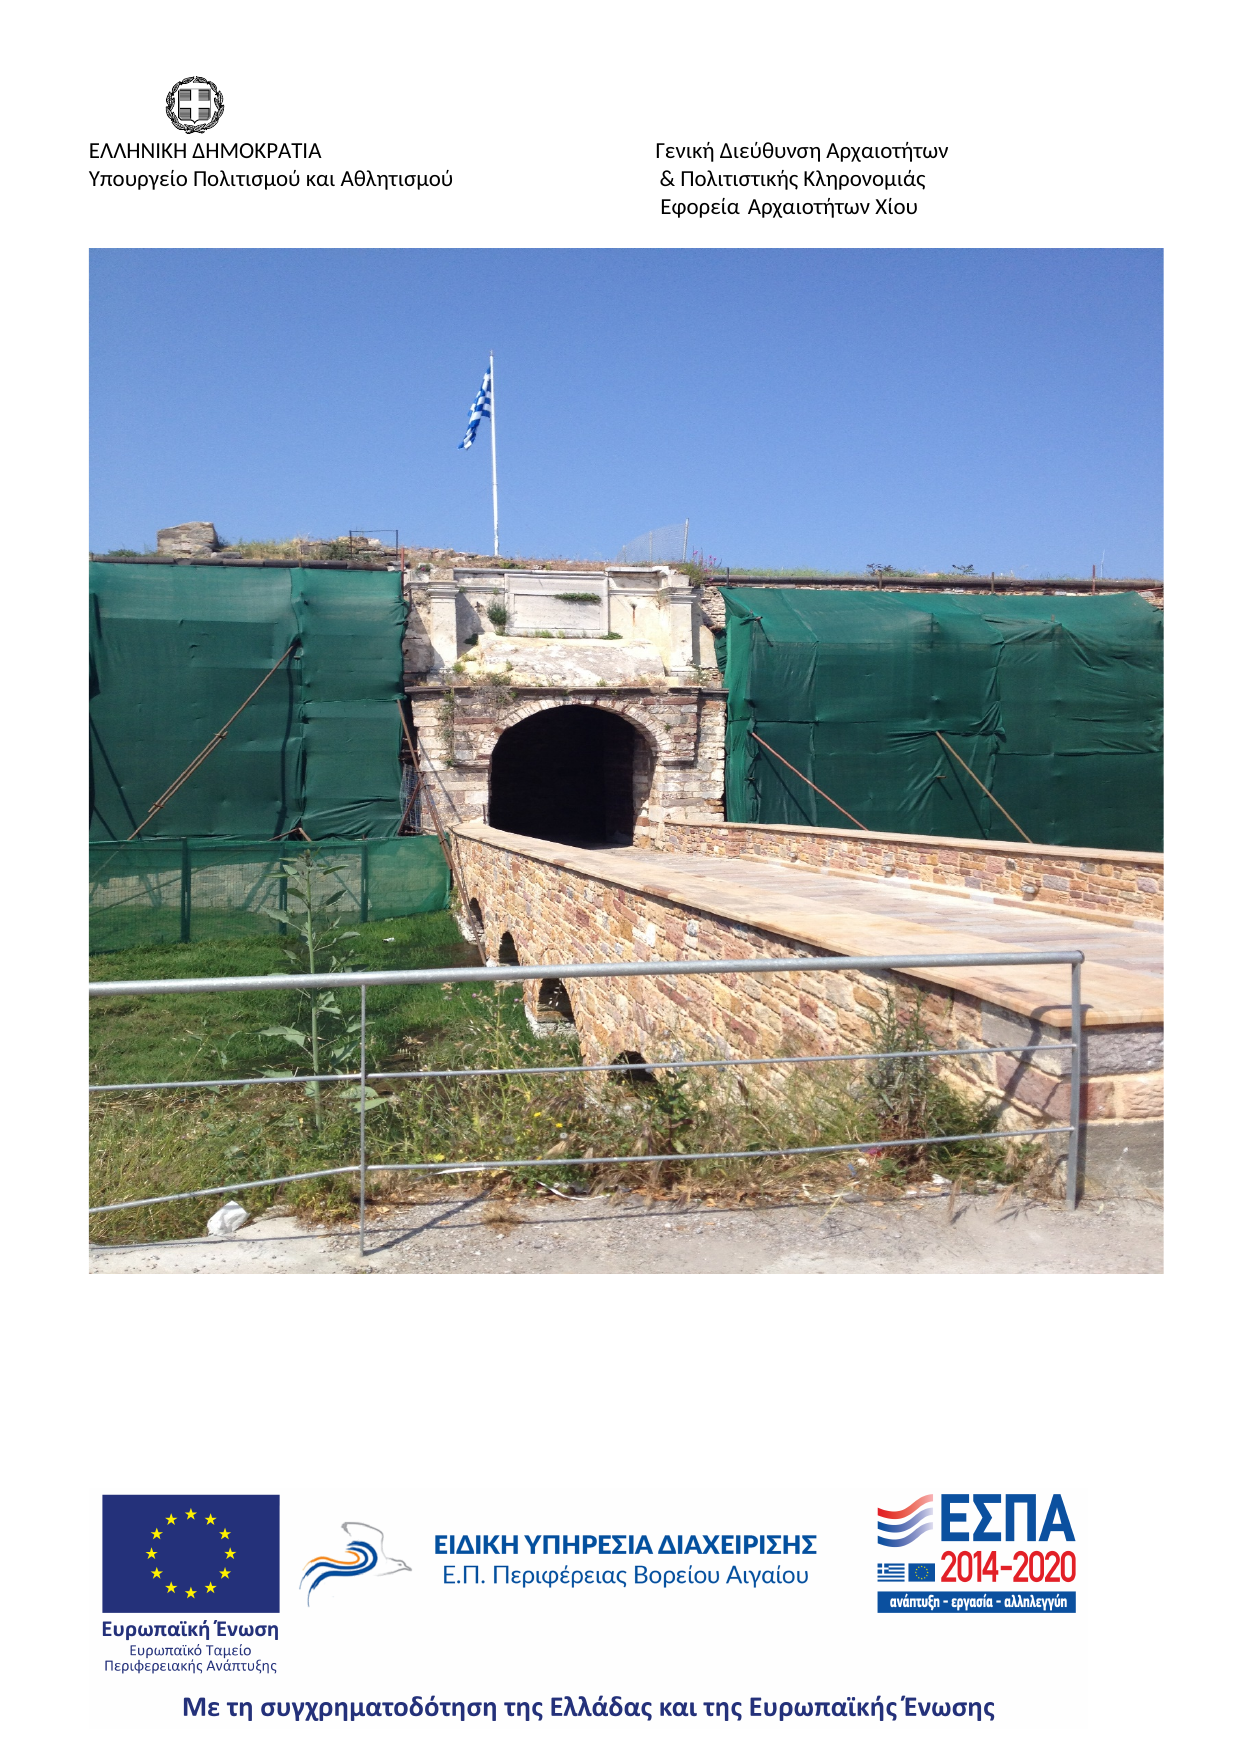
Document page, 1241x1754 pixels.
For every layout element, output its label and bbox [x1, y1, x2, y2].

picture [89, 1488, 1089, 1729]
picture [88, 248, 1164, 1274]
picture [161, 73, 229, 137]
